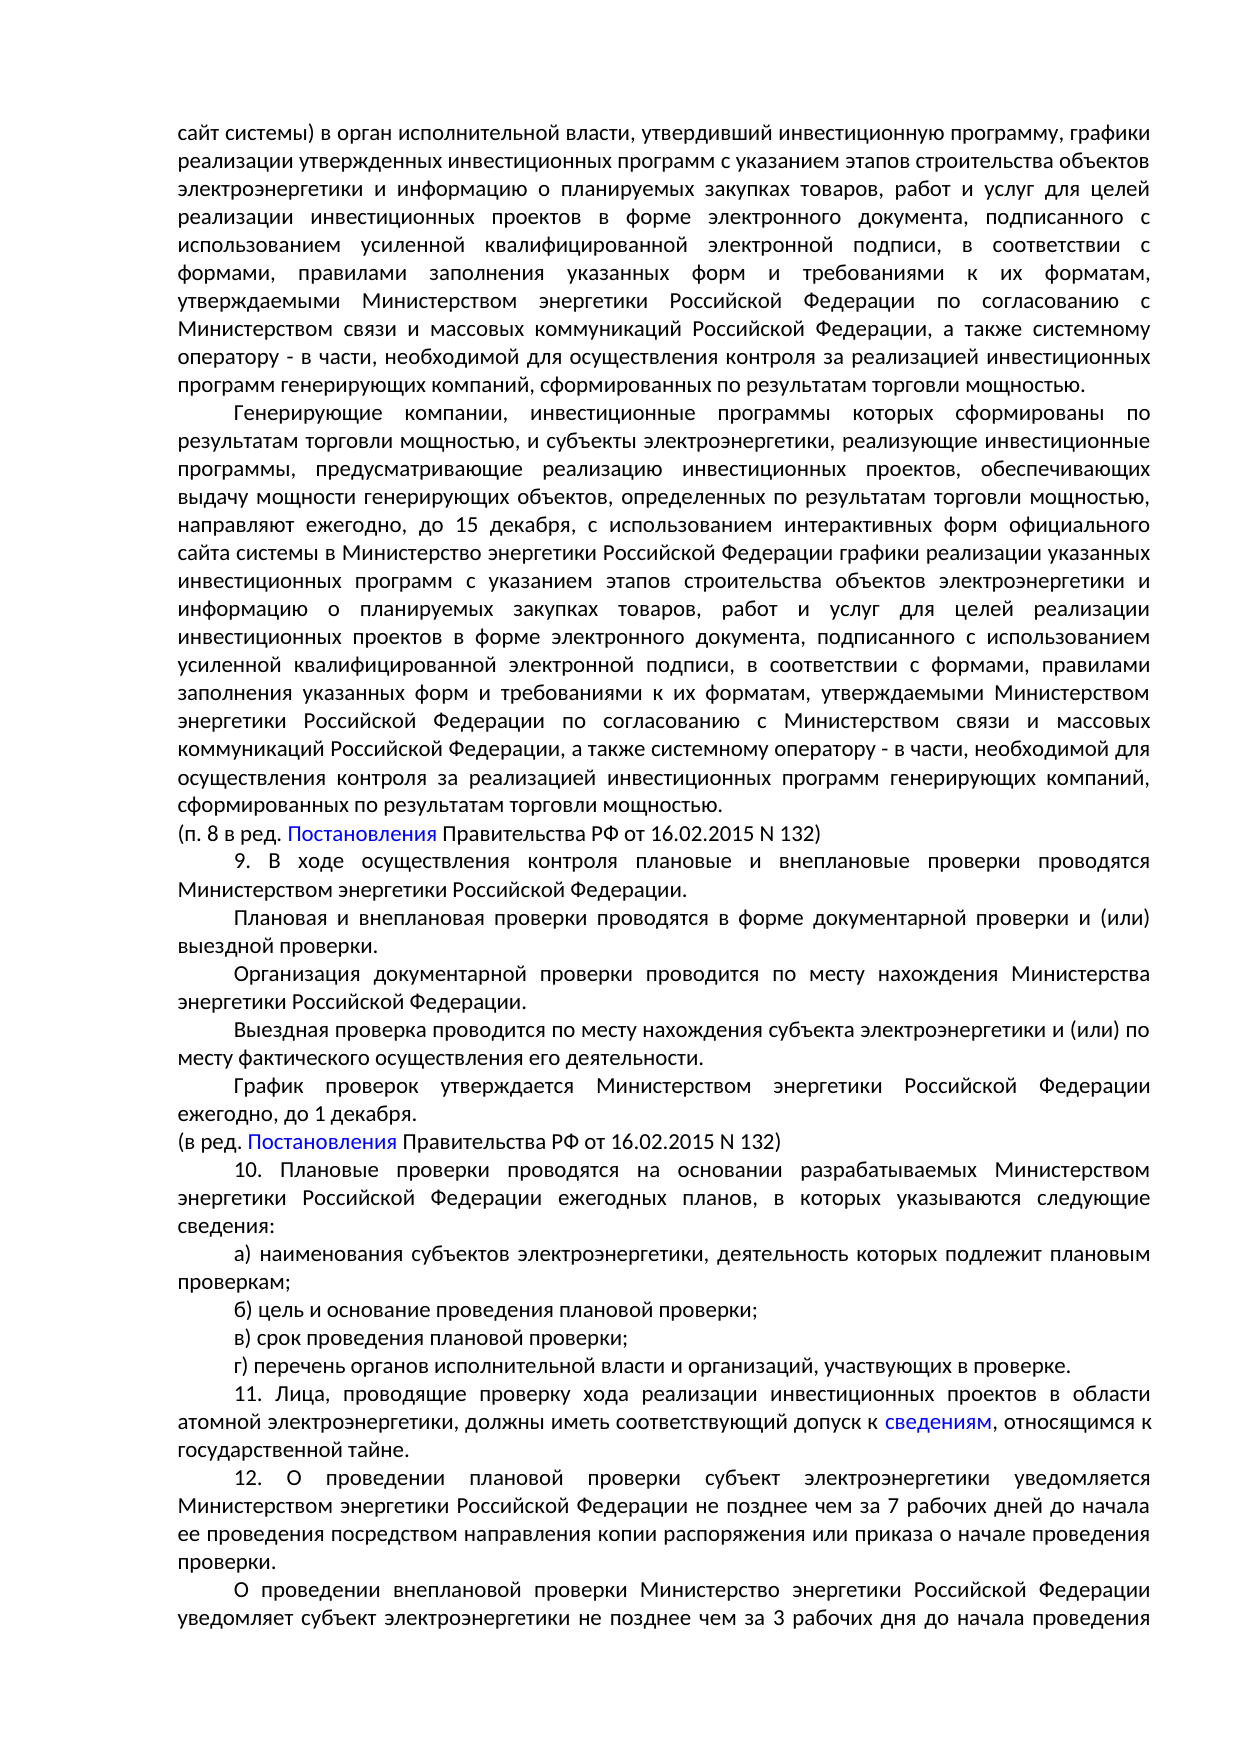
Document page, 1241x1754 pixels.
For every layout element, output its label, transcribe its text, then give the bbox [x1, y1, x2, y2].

text 11. Лица, проводящие проверку хода реализации инвестиционных проектов в области атомной электроэнергетики, должны иметь соответствующий допуск к сведениям, относящимся к государственной тайне. [177, 1379, 1152, 1463]
text г) перечень органов исполнительной власти и организаций, участвующих в проверке. [177, 1351, 1152, 1379]
text (в ред. Постановления Правительства РФ от 16.02.2015 N 132) [177, 1127, 1152, 1155]
text а) наименования субъектов электроэнергетики, деятельность которых подлежит плановым проверкам; [177, 1239, 1152, 1295]
text Плановая и внеплановая проверки проводятся в форме документарной проверки и (или) выездной проверки. [177, 903, 1152, 959]
text График проверок утверждается Министерством энергетики Российской Федерации ежегодно, до 1 декабря. [177, 1071, 1152, 1127]
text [177, 1575, 1152, 1631]
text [177, 118, 1152, 398]
text Генерирующие компании, инвестиционные программы которых сформированы по результатам торговли мощностью, и субъекты электроэнергетики, реализующие инвестиционные программы, предусматривающие реализацию инвестиционных проектов, обеспечивающих выдачу мощности генерирующих объектов, определенных по результатам торговли мощностью, направляют ежегодно, до 15 декабря, с использованием интерактивных форм официального сайта системы в Министерство энергетики Российской Федерации графики реализации указанных инвестиционных программ с указанием этапов строительства объектов электроэнергетики и информацию о планируемых закупках товаров, работ и услуг для целей реализации инвестиционных проектов в форме электронного документа, подписанного с использованием усиленной квалифицированной электронной подписи, в соответствии с формами, правилами заполнения указанных форм и требованиями к их форматам, утверждаемыми Министерством энергетики Российской Федерации по согласованию с Министерством связи и массовых коммуникаций Российской Федерации, а также системному оператору - в части, необходимой для осуществления контроля за реализацией инвестиционных программ генерирующих компаний, сформированных по результатам торговли мощностью. [177, 398, 1152, 819]
text Выездная проверка проводится по месту нахождения субъекта электроэнергетики и (или) по месту фактического осуществления его деятельности. [177, 1015, 1152, 1071]
text 12. О проведении плановой проверки субъект электроэнергетики уведомляется Министерством энергетики Российской Федерации не позднее чем за 7 рабочих дней до начала ее проведения посредством направления копии распоряжения или приказа о начале проведения проверки. [177, 1463, 1152, 1575]
text Организация документарной проверки проводится по месту нахождения Министерства энергетики Российской Федерации. [177, 959, 1152, 1015]
text (п. 8 в ред. Постановления Правительства РФ от 16.02.2015 N 132) [177, 819, 1152, 847]
text б) цель и основание проведения плановой проверки; [177, 1295, 1152, 1323]
text 10. Плановые проверки проводятся на основании разрабатываемых Министерством энергетики Российской Федерации ежегодных планов, в которых указываются следующие сведения: [177, 1155, 1152, 1239]
text в) срок проведения плановой проверки; [177, 1323, 1152, 1351]
text 9. В ходе осуществления контроля плановые и внеплановые проверки проводятся Министерством энергетики Российской Федерации. [177, 847, 1152, 903]
